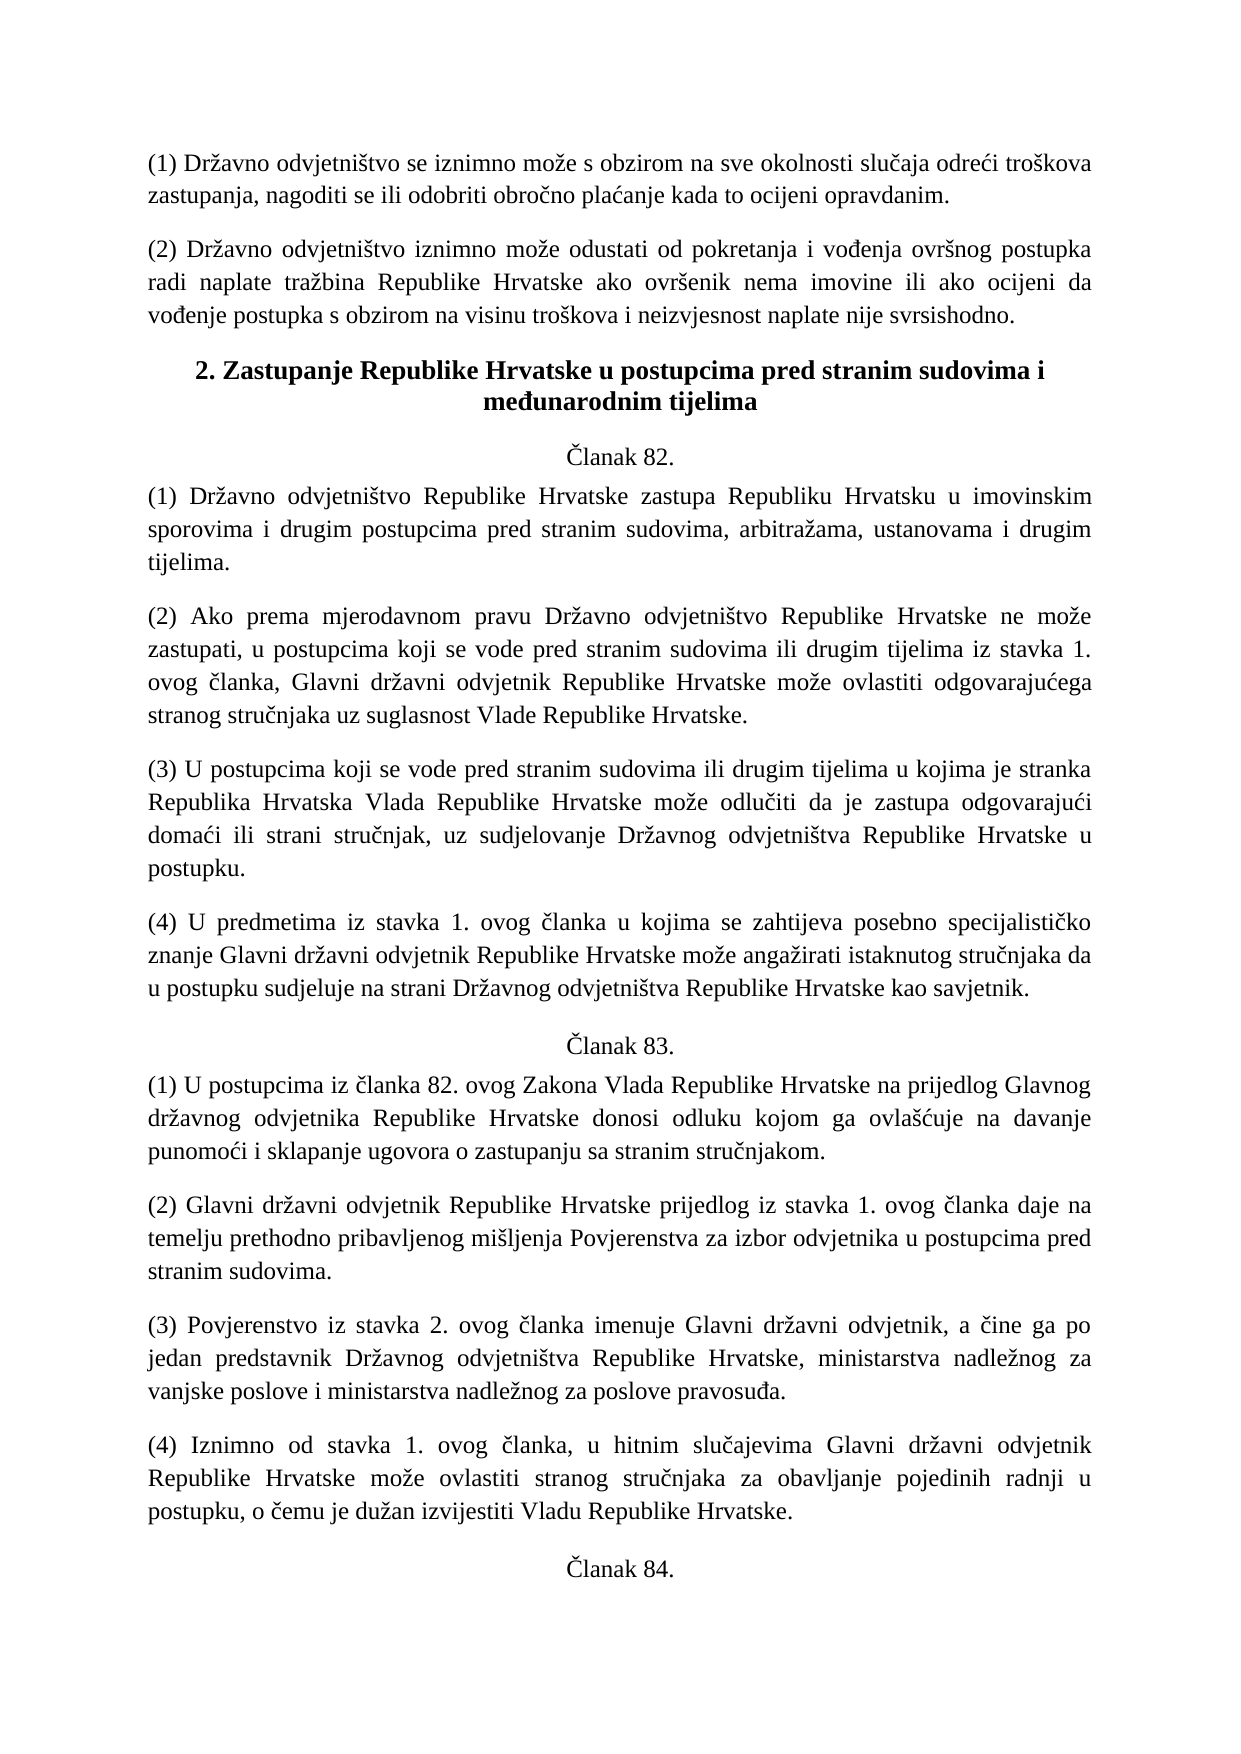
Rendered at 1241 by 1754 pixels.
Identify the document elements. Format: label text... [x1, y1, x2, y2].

subtitle Članak 84. [148, 1554, 1093, 1582]
text (4) Iznimno od stavka 1. ovog članka, u hitnim slučajevima Glavni državni odvjetnik Republike Hrvatske može ovlastiti stranog stručnjaka za obavljanje pojedinih radnji u postupku, o čemu je dužan izvijestiti Vladu Republike Hrvatske. [148, 1430, 1093, 1524]
text (2) Državno odvjetništvo iznimno može odustati od pokretanja i vođenja ovršnog postupka radi naplate tražbina Republike Hrvatske ako ovršenik nema imovine ili ako ocijeni da vođenje postupka s obzirom na visinu troškova i neizvjesnost naplate nije svrsishodno. [148, 234, 1093, 329]
text (2) Glavni državni odvjetnik Republike Hrvatske prijedlog iz stavka 1. ovog članka daje na temelju prethodno pribavljenog mišljenja Povjerenstva za izbor odvjetnika u postupcima pred stranim sudovima. [148, 1190, 1093, 1285]
text (1) U postupcima iz članka 82. ovog Zakona Vlada Republike Hrvatske na prijedlog Glavnog državnog odvjetnika Republike Hrvatske donosi odluku kojom ga ovlašćuje na davanje punomoći i sklapanje ugovora o zastupanju sa stranim stručnjakom. [148, 1070, 1093, 1165]
text (1) Državno odvjetništvo Republike Hrvatske zastupa Republiku Hrvatsku u imovinskim sporovima i drugim postupcima pred stranim sudovima, arbitražama, ustanovama i drugim tijelima. [148, 481, 1093, 576]
text (2) Ako prema mjerodavnom pravu Državno odvjetništvo Republike Hrvatske ne može zastupati, u postupcima koji se vode pred stranim sudovima ili drugim tijelima iz stavka 1. ovog članka, Glavni državni odvjetnik Republike Hrvatske može ovlastiti odgovarajućega stranog stručnjaka uz suglasnost Vlade Republike Hrvatske. [148, 601, 1093, 729]
subtitle Članak 83. [148, 1031, 1093, 1059]
text (3) U postupcima koji se vode pred stranim sudovima ili drugim tijelima u kojima je stranka Republika Hrvatska Vlada Republike Hrvatske može odlučiti da je zastupa odgovarajući domaći ili strani stručnjak, uz sudjelovanje Državnog odvjetništva Republike Hrvatske u postupku. [148, 754, 1093, 882]
text (1) Državno odvjetništvo se iznimno može s obzirom na sve okolnosti slučaja odreći troškova zastupanja, nagoditi se ili odobriti obročno plaćanje kada to ocijeni opravdanim. [148, 148, 1093, 209]
text (4) U predmetima iz stavka 1. ovog članka u kojima se zahtijeva posebno specijalističko znanje Glavni državni odvjetnik Republike Hrvatske može angažirati istaknutog stručnjaka da u postupku sudjeluje na strani Državnog odvjetništva Republike Hrvatske kao savjetnik. [148, 907, 1093, 1001]
subtitle 2. Zastupanje Republike Hrvatske u postupcima pred stranim sudovima i međunarodnim tijelima [148, 354, 1093, 417]
text (3) Povjerenstvo iz stavka 2. ovog članka imenuje Glavni državni odvjetnik, a čine ga po jedan predstavnik Državnog odvjetništva Republike Hrvatske, ministarstva nadležnog za vanjske poslove i ministarstva nadležnog za poslove pravosuđa. [148, 1310, 1093, 1404]
subtitle Članak 82. [148, 442, 1093, 470]
